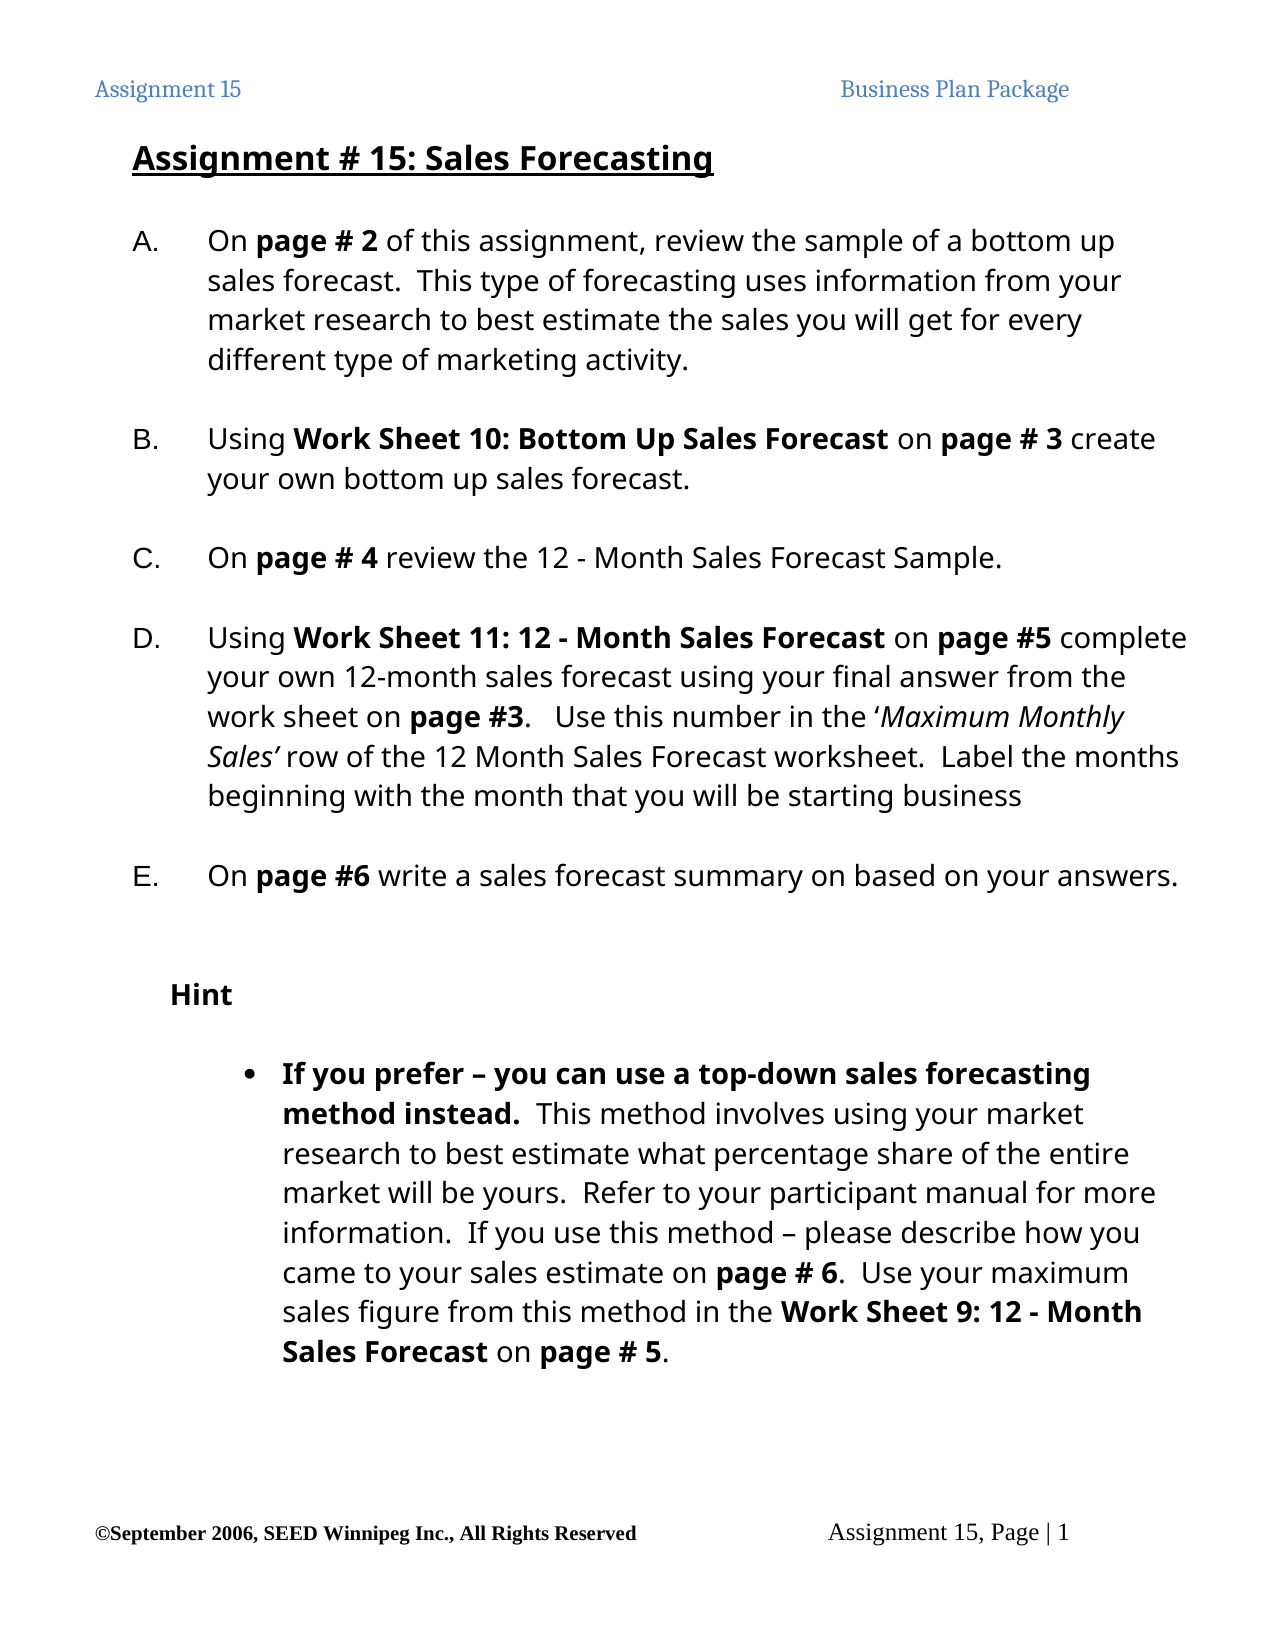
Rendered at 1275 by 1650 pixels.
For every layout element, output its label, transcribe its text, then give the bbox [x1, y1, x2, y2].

list Using Work Sheet 11: 12 - Month Sales Forecast on page #5 complete your own 12-month sales forecast using your final answer from the work sheet on page #3. Use this number in the ‘Maximum Monthly Sales’ row of the 12 Month Sales Forecast worksheet. Label the months beginning with the month that you will be starting business [132, 617, 1191, 815]
list Using Work Sheet 10: Bottom Up Sales Forecast on page # 3 create your own bottom up sales forecast. [132, 418, 1191, 498]
text Assignment # 15: Sales Forecasting [94, 135, 1191, 180]
list On page # 4 review the 12 - Month Sales Forecast Sample. [132, 538, 1191, 577]
list On page #6 write a sales forecast summary on based on your answers. [132, 855, 1191, 895]
list On page # 2 of this assignment, review the sample of a bottom up sales forecast. This type of forecasting uses information from your market research to best estimate the sales you will get for every different type of marketing activity. [132, 220, 1191, 379]
list If you prefer – you can use a top-down sales forecasting method instead. This method involves using your market research to best estimate what percentage share of the entire market will be yours. Refer to your participant manual for more information. If you use this method – please describe how you came to your sales estimate on page # 6. Use your maximum sales figure from this method in the Work Sheet 9: 12 - Month Sales Forecast on page # 5. [244, 1053, 1191, 1371]
text Hint [94, 974, 1191, 1014]
